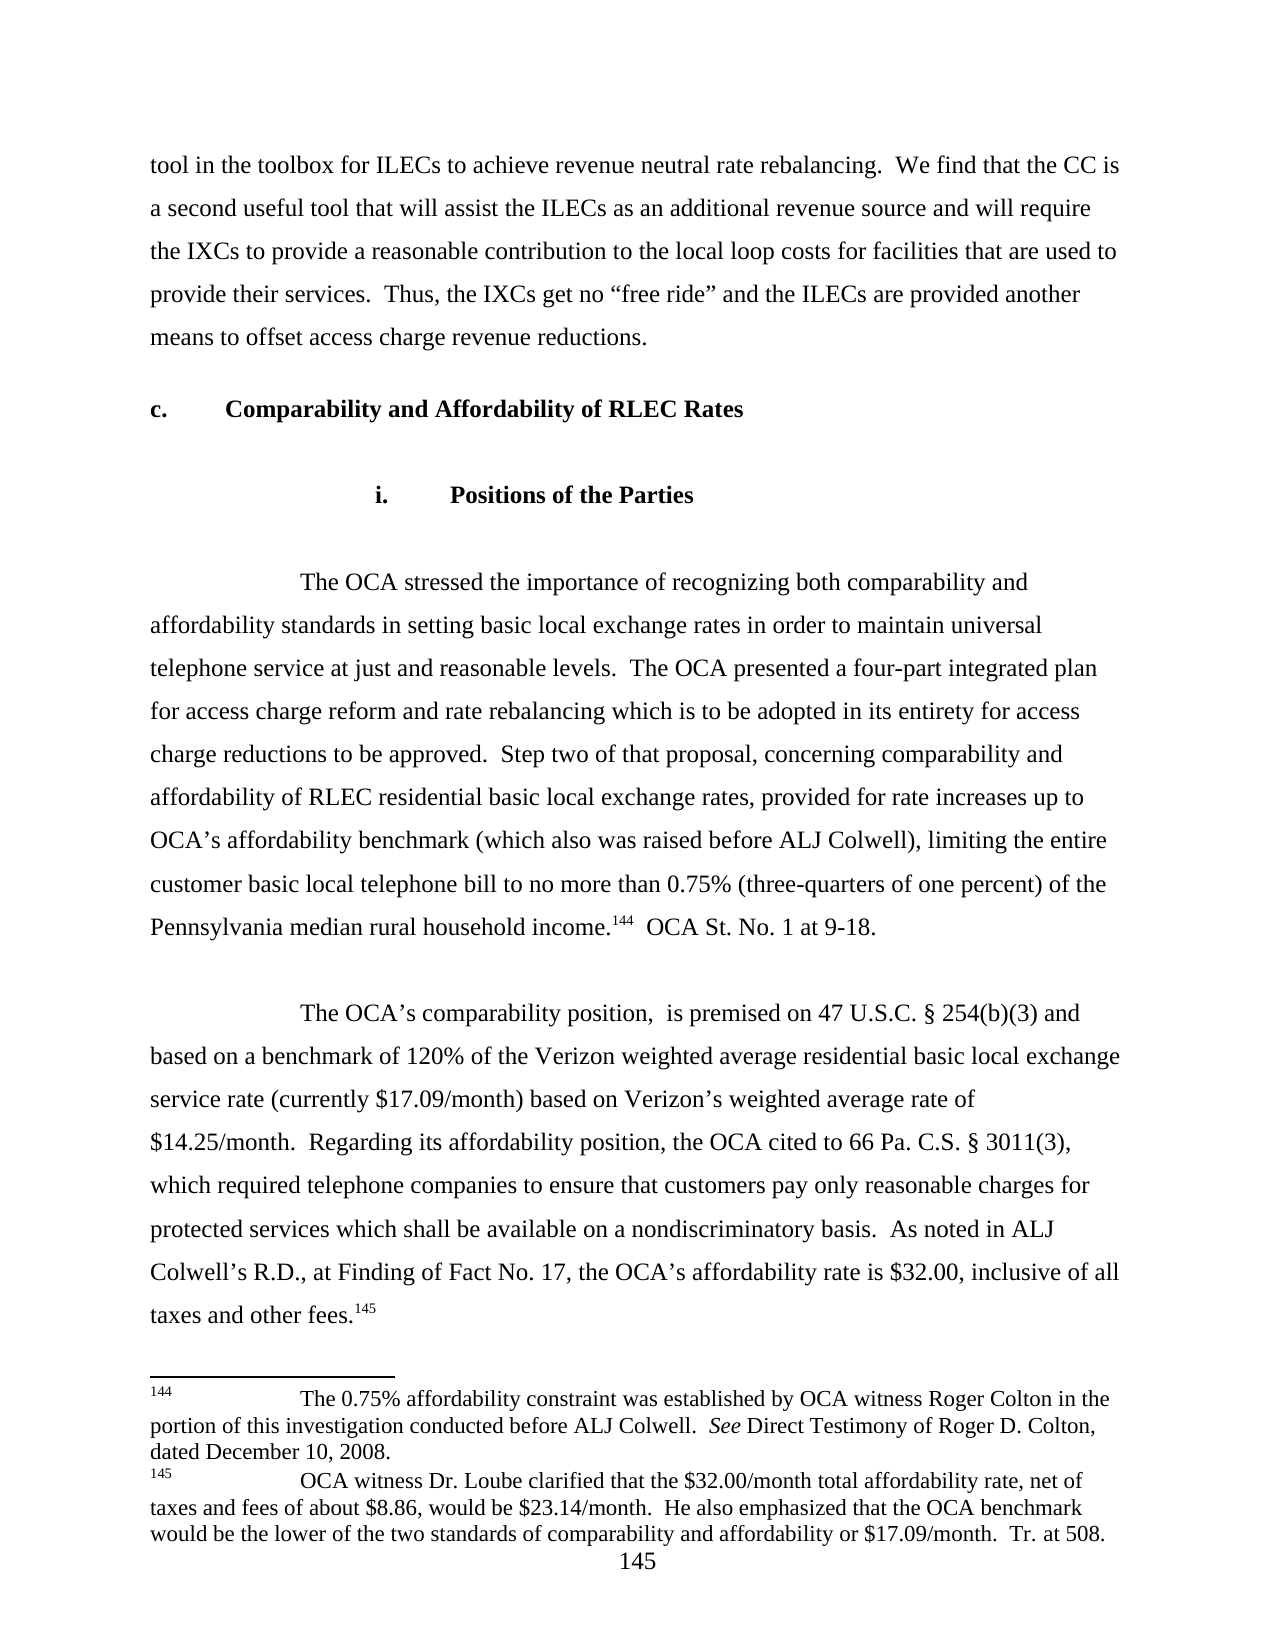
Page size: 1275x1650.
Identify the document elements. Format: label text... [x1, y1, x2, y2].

text i. Positions of the Parties [150, 481, 1125, 509]
text c. Comparability and Affordability of RLEC Rates [150, 394, 1125, 423]
text The OCA’s comparability position, is premised on 47 U.S.C. § 254(b)(3) and based on a benchmark of 120% of the Verizon weighted average residential basic local exchange service rate (currently $17.09/month) based on Verizon’s weighted average rate of $14.25/month. Regarding its affordability position, the OCA cited to 66 Pa. C.S. § 3011(3), which required telephone companies to ensure that customers pay only reasonable charges for protected services which shall be available on a nondiscriminatory basis. As noted in ALJ Colwell’s R.D., at Finding of Fact No. 17, the OCA’s affordability rate is $32.00, inclusive of all taxes and other fees. [150, 998, 1125, 1329]
text Despite concluding that the CC should not be eliminated, we nevertheless find that the gradual reduction of the CC to a $2.50/line/month level is appropriate. Our review of the record as a whole and our consideration of the RLECs’ argument that they must be given a reasonable opportunity to undertake revenue neutral rate rebalancing has informed our decision. Put simply, under Section 3017(a), an ILEC is not entitled to a guarantee of revenue neutrality – i.e., dollar for dollar recovery, but, instead, an opportunity for revenue neutrality. The opportunity to increase local rates to and beyond the levels discussed in this Order will be one tool in the toolbox for ILECs to achieve revenue neutral rate rebalancing. We find that the CC is a second useful tool that will assist the ILECs as an additional revenue source and will require the IXCs to provide a reasonable contribution to the local loop costs for facilities that are used to provide their services. Thus, the IXCs get no “free ride” and the ILECs are provided another means to offset access charge revenue reductions. [150, 150, 1125, 351]
text The OCA stressed the importance of recognizing both comparability and affordability standards in setting basic local exchange rates in order to maintain universal telephone service at just and reasonable levels. The OCA presented a four-part integrated plan for access charge reform and rate rebalancing which is to be adopted in its entirety for access charge reductions to be approved. Step two of that proposal, concerning comparability and affordability of RLEC residential basic local exchange rates, provided for rate increases up to OCA’s affordability benchmark (which also was raised before ALJ Colwell), limiting the entire customer basic local telephone bill to no more than 0.75% (three-quarters of one percent) of the Pennsylvania median rural household income. OCA St. No. 1 at 9-18. [150, 567, 1125, 941]
